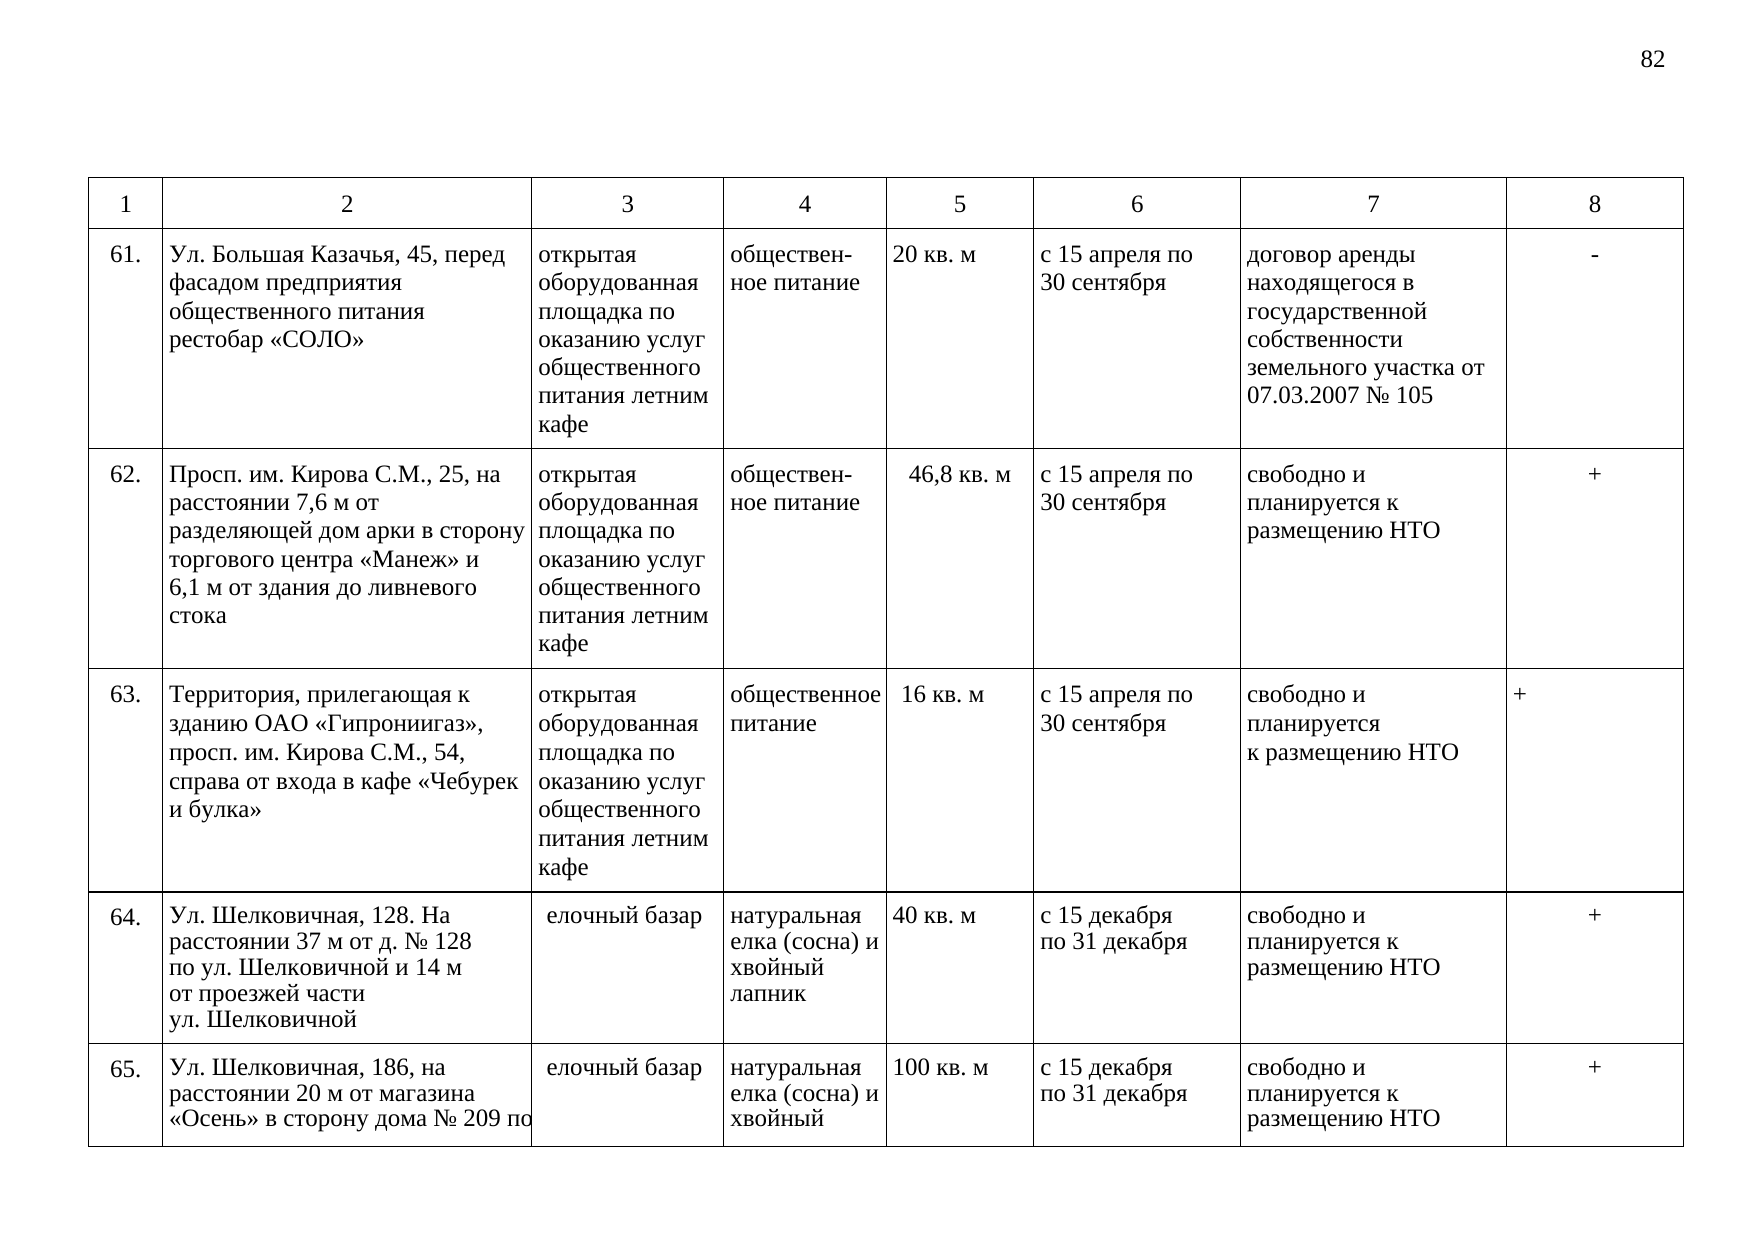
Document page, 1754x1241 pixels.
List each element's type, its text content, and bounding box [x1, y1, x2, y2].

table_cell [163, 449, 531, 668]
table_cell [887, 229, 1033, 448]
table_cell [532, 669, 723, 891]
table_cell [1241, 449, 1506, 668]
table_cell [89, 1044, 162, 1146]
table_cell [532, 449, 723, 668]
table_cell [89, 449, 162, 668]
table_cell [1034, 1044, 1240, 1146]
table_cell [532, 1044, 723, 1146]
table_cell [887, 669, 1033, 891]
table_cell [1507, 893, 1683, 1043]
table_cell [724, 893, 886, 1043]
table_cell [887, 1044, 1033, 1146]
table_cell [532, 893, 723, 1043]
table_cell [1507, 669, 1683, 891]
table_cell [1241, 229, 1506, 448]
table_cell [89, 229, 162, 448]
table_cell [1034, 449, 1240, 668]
table_header 6 [1034, 178, 1240, 228]
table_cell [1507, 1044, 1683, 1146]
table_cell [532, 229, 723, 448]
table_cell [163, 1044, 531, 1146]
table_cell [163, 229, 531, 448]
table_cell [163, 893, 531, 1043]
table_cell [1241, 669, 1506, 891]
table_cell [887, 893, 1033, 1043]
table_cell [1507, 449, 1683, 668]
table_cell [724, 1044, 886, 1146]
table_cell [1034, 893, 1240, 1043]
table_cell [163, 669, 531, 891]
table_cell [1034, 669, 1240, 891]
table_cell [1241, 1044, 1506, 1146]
table_header 3 [532, 178, 723, 228]
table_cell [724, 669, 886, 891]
table_header 4 [724, 178, 886, 228]
table_header 5 [887, 178, 1033, 228]
table_header 8 [1507, 178, 1683, 228]
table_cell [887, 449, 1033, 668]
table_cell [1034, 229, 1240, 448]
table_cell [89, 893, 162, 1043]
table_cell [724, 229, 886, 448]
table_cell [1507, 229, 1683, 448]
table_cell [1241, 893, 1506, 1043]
table_header 1 [89, 178, 162, 228]
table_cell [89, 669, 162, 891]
table_header 7 [1241, 178, 1506, 228]
table_header 2 [163, 178, 531, 228]
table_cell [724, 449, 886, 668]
